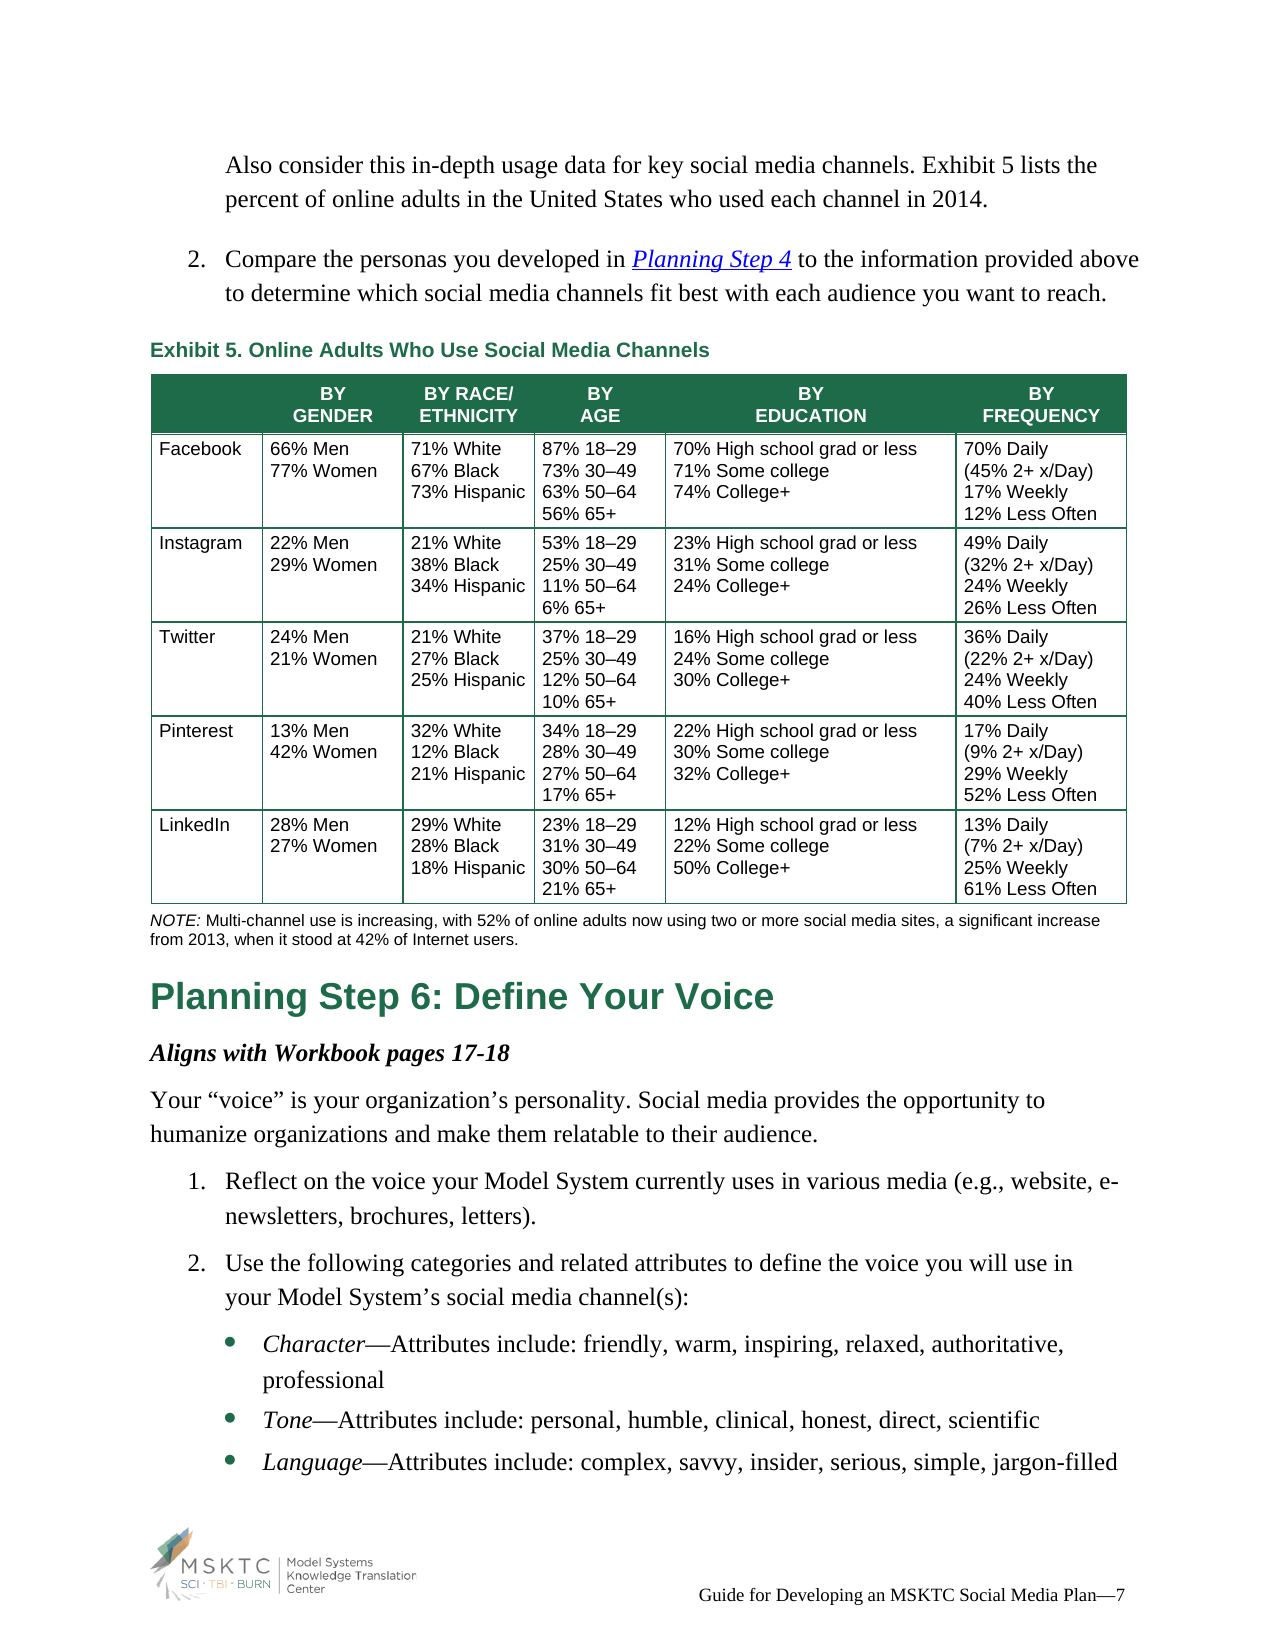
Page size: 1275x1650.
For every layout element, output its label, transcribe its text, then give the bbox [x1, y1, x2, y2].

list Reflect on the voice your Model System currently uses in various media (e.g., website, e-newsletters, brochures, letters). [187, 1166, 1125, 1230]
table_header BY EDUCATION [666, 376, 955, 433]
table_cell 12% High school grad or less 22% Some college 50% College+ [666, 811, 955, 903]
picture [150, 1527, 417, 1601]
table_cell Pinterest [152, 717, 262, 809]
table_cell 28% Men 27% Women [263, 811, 402, 903]
table_cell 24% Men 21% Women [263, 623, 402, 715]
table_cell 70% High school grad or less 71% Some college 74% College+ [666, 435, 955, 527]
subtitle Planning Step 6: Define Your Voice [150, 974, 1125, 1017]
list Compare the personas you developed in Planning Step 4 to the information provided above to determine which social media channels fit best with each audience you want to reach. [187, 244, 1140, 307]
table_cell 53% 18–29 25% 30–49 11% 50–64 6% 65+ [535, 529, 665, 621]
table_cell 32% White 12% Black 21% Hispanic [404, 717, 534, 809]
text Tone—Attributes include: personal, humble, clinical, honest, direct, scientific [225, 1406, 1125, 1435]
title Exhibit 5. Online Adults Who Use Social Media Channels [150, 338, 1125, 362]
table_cell 17% Daily (9% 2+ x/Day) 29% Weekly 52% Less Often [957, 717, 1126, 809]
table_cell 71% White 67% Black 73% Hispanic [404, 435, 534, 527]
text Aligns with Workbook pages 17-18 [150, 1038, 1125, 1067]
text Language—Attributes include: complex, savvy, insider, serious, simple, jargon-filled [225, 1447, 1125, 1477]
table_cell 22% High school grad or less 30% Some college 32% College+ [666, 717, 955, 809]
table_cell 70% Daily (45% 2+ x/Day) 17% Weekly 12% Less Often [957, 435, 1126, 527]
table_cell 22% Men 29% Women [263, 529, 402, 621]
table_cell 37% 18–29 25% 30–49 12% 50–64 10% 65+ [535, 623, 665, 715]
table_cell 49% Daily (32% 2+ x/Day) 24% Weekly 26% Less Often [957, 529, 1126, 621]
table_cell 23% High school grad or less 31% Some college 24% College+ [666, 529, 955, 621]
table_cell Twitter [152, 623, 262, 715]
table_header BY GENDER [263, 376, 402, 433]
text Your “voice” is your organization’s personality. Social media provides the opportunity to humanize organizations and make them relatable to their audience. [150, 1085, 1125, 1148]
table_cell 36% Daily (22% 2+ x/Day) 24% Weekly 40% Less Often [957, 623, 1126, 715]
table_cell 13% Daily (7% 2+ x/Day) 25% Weekly 61% Less Often [957, 811, 1126, 903]
table_cell 16% High school grad or less 24% Some college 30% College+ [666, 623, 955, 715]
table_cell 21% White 27% Black 25% Hispanic [404, 623, 534, 715]
table_cell 66% Men 77% Women [263, 435, 402, 527]
table_cell LinkedIn [152, 811, 262, 903]
list Use the following categories and related attributes to define the voice you will use in your Model System’s social media channel(s): [187, 1248, 1125, 1311]
table_cell 29% White 28% Black 18% Hispanic [404, 811, 534, 903]
table_cell 13% Men 42% Women [263, 717, 402, 809]
table_header BY FREQUENCY [957, 376, 1126, 433]
table_cell 23% 18–29 31% 30–49 30% 50–64 21% 65+ [535, 811, 665, 903]
table_cell Instagram [152, 529, 262, 621]
text Character—Attributes include: friendly, warm, inspiring, relaxed, authoritative, professional [225, 1329, 1125, 1393]
table_header [152, 376, 262, 433]
text Also consider this in-depth usage data for key social media channels. Exhibit 5 lists the percent of online adults in the United States who used each channel in 2014. [225, 150, 1125, 213]
table_cell 87% 18–29 73% 30–49 63% 50–64 56% 65+ [535, 435, 665, 527]
text NOTE: Multi-channel use is increasing, with 52% of online adults now using two or more social media sites, a significant increase from 2013, when it stood at 42% of Internet users. [150, 911, 1125, 949]
table_cell 34% 18–29 28% 30–49 27% 50–64 17% 65+ [535, 717, 665, 809]
table_cell 21% White 38% Black 34% Hispanic [404, 529, 534, 621]
table_cell Facebook [152, 435, 262, 527]
table_header BY RACE/ ETHNICITY [404, 376, 534, 433]
table_header BY AGE [535, 376, 665, 433]
